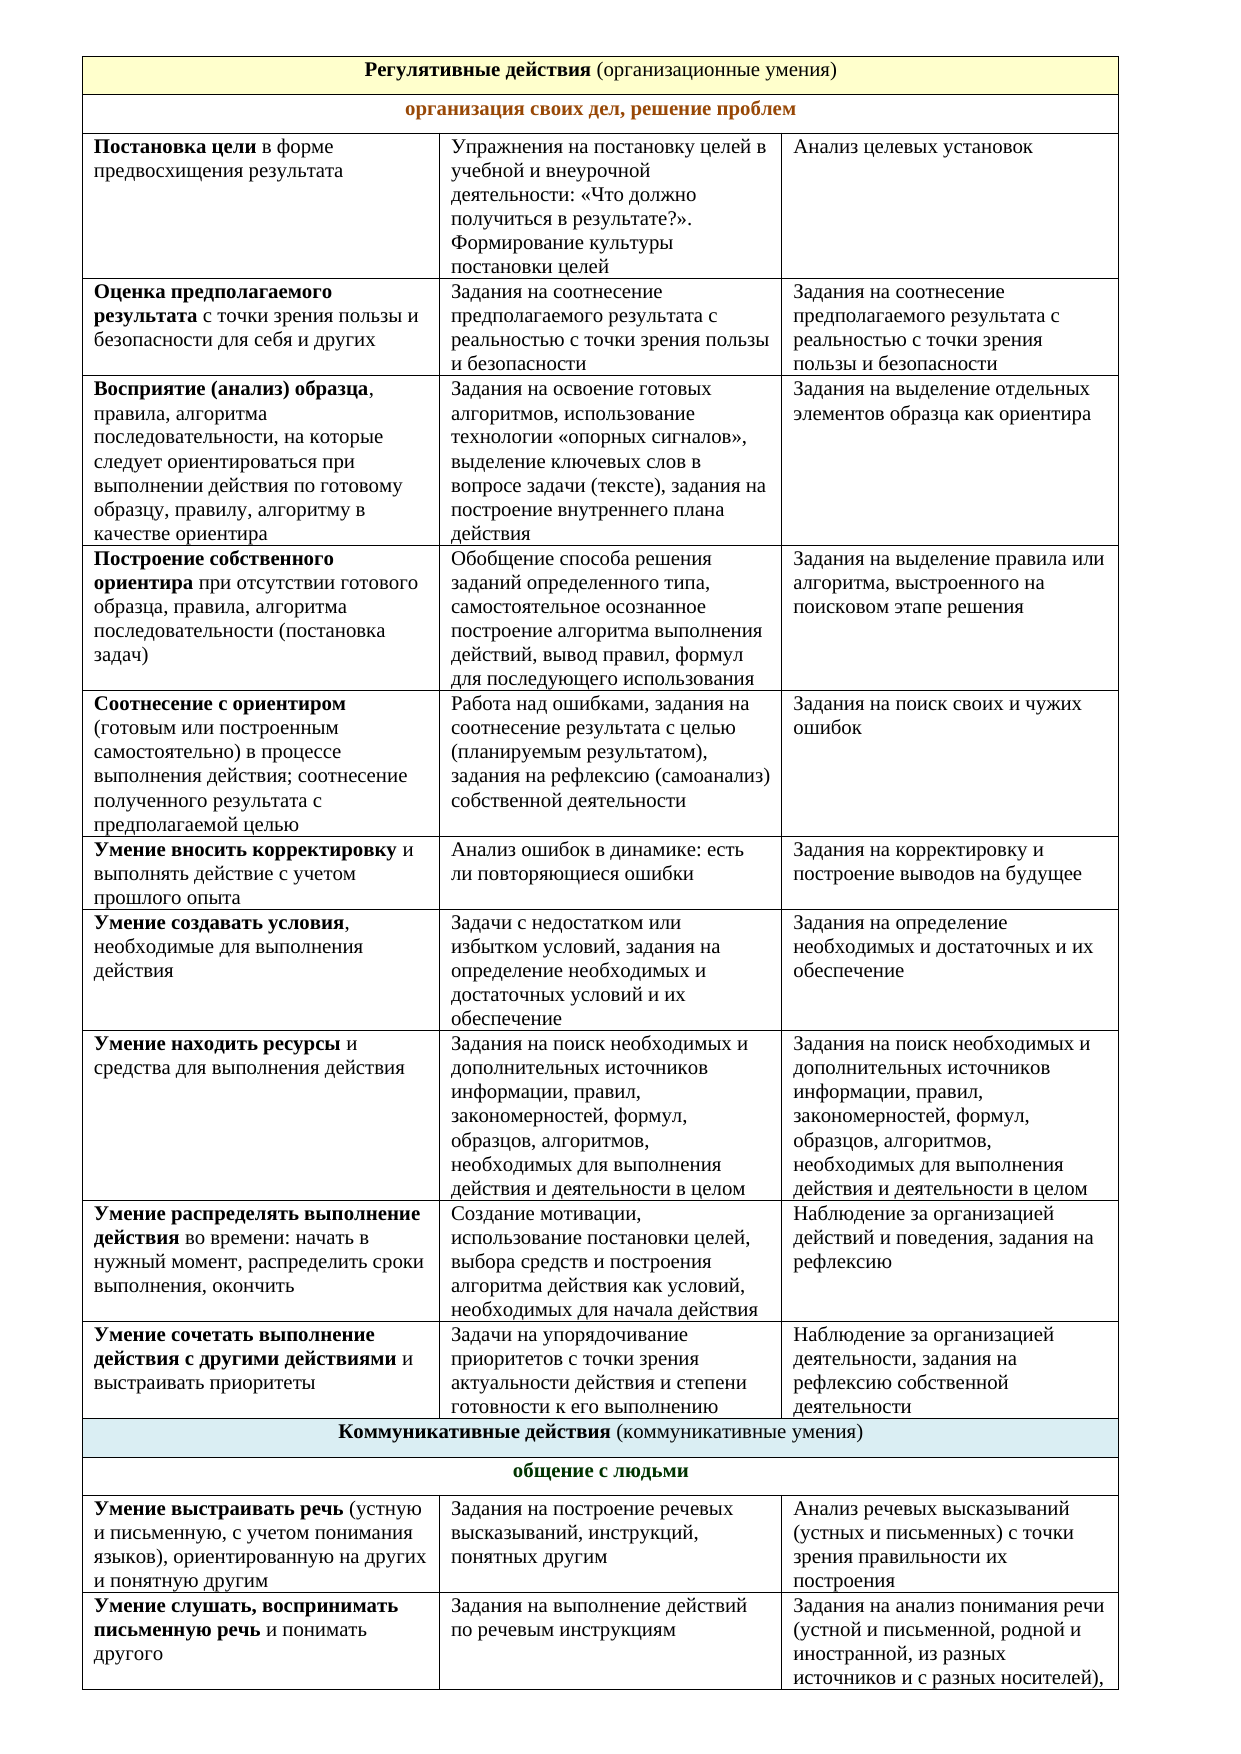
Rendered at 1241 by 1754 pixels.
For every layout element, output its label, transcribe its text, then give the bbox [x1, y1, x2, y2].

table_cell Задания на поиск своих и чужих ошибок [782, 691, 1118, 836]
table_cell Задания на соотнесение предполагаемого результата с реальностью с точки зрения пользы и безопасности [782, 279, 1118, 375]
table_cell Задания на освоение готовых алгоритмов, использование технологии «опорных сигналов», выделение ключевых слов в вопросе задачи (тексте), задания на построение внутреннего плана действия [440, 376, 781, 545]
table_cell Создание мотивации, использование постановки целей, выбора средств и построения алгоритма действия как условий, необходимых для начала действия [440, 1201, 781, 1321]
table_cell Задания на поиск необходимых и дополнительных источников информации, правил, закономерностей, формул, образцов, алгоритмов, необходимых для выполнения действия и деятельности в целом [782, 1031, 1118, 1200]
table_cell Оценка предполагаемого результата с точки зрения пользы и безопасности для себя и других [83, 279, 439, 375]
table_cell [83, 1593, 439, 1689]
table_cell Умение вносить корректировку и выполнять действие с учетом прошлого опыта [83, 837, 439, 909]
table_cell Соотнесение с ориентиром (готовым или построенным самостоятельно) в процессе выполнения действия; соотнесение полученного результата с предполагаемой целью [83, 691, 439, 836]
table_cell Задания на построение речевых высказываний, инструкций, понятных другим [440, 1496, 781, 1592]
table_cell Задания на поиск необходимых и дополнительных источников информации, правил, закономерностей, формул, образцов, алгоритмов, необходимых для выполнения действия и деятельности в целом [440, 1031, 781, 1200]
table_cell Умение выстраивать речь (устную и письменную, с учетом понимания языков), ориентированную на других и понятную другим [83, 1496, 439, 1592]
table_cell организация своих дел, решение проблем [83, 95, 1118, 133]
table_cell Задания на определение необходимых и достаточных и их обеспечение [782, 910, 1118, 1030]
table_cell Задания на корректировку и построение выводов на будущее [782, 837, 1118, 909]
table_cell Анализ целевых установок [782, 134, 1118, 278]
table_cell Анализ ошибок в динамике: есть ли повторяющиеся ошибки [440, 837, 781, 909]
table_cell Задачи с недостатком или избытком условий, задания на определение необходимых и достаточных условий и их обеспечение [440, 910, 781, 1030]
table_cell Наблюдение за организацией действий и поведения, задания на рефлексию [782, 1201, 1118, 1321]
table_cell Анализ речевых высказываний (устных и письменных) с точки зрения правильности их построения [782, 1496, 1118, 1592]
table_cell Коммуникативные действия (коммуникативные умения) [83, 1419, 1118, 1457]
table_cell Регулятивные действия (организационные умения) [83, 57, 1118, 94]
table_cell Задачи на упорядочивание приоритетов с точки зрения актуальности действия и степени готовности к его выполнению [440, 1322, 781, 1418]
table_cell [440, 1593, 781, 1689]
table_cell Упражнения на постановку целей в учебной и внеурочной деятельности: «Что должно получиться в результате?». Формирование культуры постановки целей [440, 134, 781, 278]
table_cell Умение распределять выполнение действия во времени: начать в нужный момент, распределить сроки выполнения, окончить [83, 1201, 439, 1321]
table_cell Задания на соотнесение предполагаемого результата с реальностью с точки зрения пользы и безопасности [440, 279, 781, 375]
table_cell Задания на выделение правила или алгоритма, выстроенного на поисковом этапе решения [782, 546, 1118, 690]
table_cell Задания на выделение отдельных элементов образца как ориентира [782, 376, 1118, 545]
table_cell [782, 1593, 1118, 1689]
table_cell Умение создавать условия, необходимые для выполнения действия [83, 910, 439, 1030]
table_cell Наблюдение за организацией деятельности, задания на рефлексию собственной деятельности [782, 1322, 1118, 1418]
table_cell общение с людьми [83, 1458, 1118, 1495]
table_cell Постановка цели в форме предвосхищения результата [83, 134, 439, 278]
table_cell Умение находить ресурсы и средства для выполнения действия [83, 1031, 439, 1200]
table_cell Умение сочетать выполнение действия с другими действиями и выстраивать приоритеты [83, 1322, 439, 1418]
table_cell Работа над ошибками, задания на соотнесение результата с целью (планируемым результатом), задания на рефлексию (самоанализ) собственной деятельности [440, 691, 781, 836]
table_cell Обобщение способа решения заданий определенного типа, самостоятельное осознанное построение алгоритма выполнения действий, вывод правил, формул для последующего использования [440, 546, 781, 690]
table_cell Восприятие (анализ) образца, правила, алгоритма последовательности, на которые следует ориентироваться при выполнении действия по готовому образцу, правилу, алгоритму в качестве ориентира [83, 376, 439, 545]
table_cell Построение собственного ориентира при отсутствии готового образца, правила, алгоритма последовательности (постановка задач) [83, 546, 439, 690]
